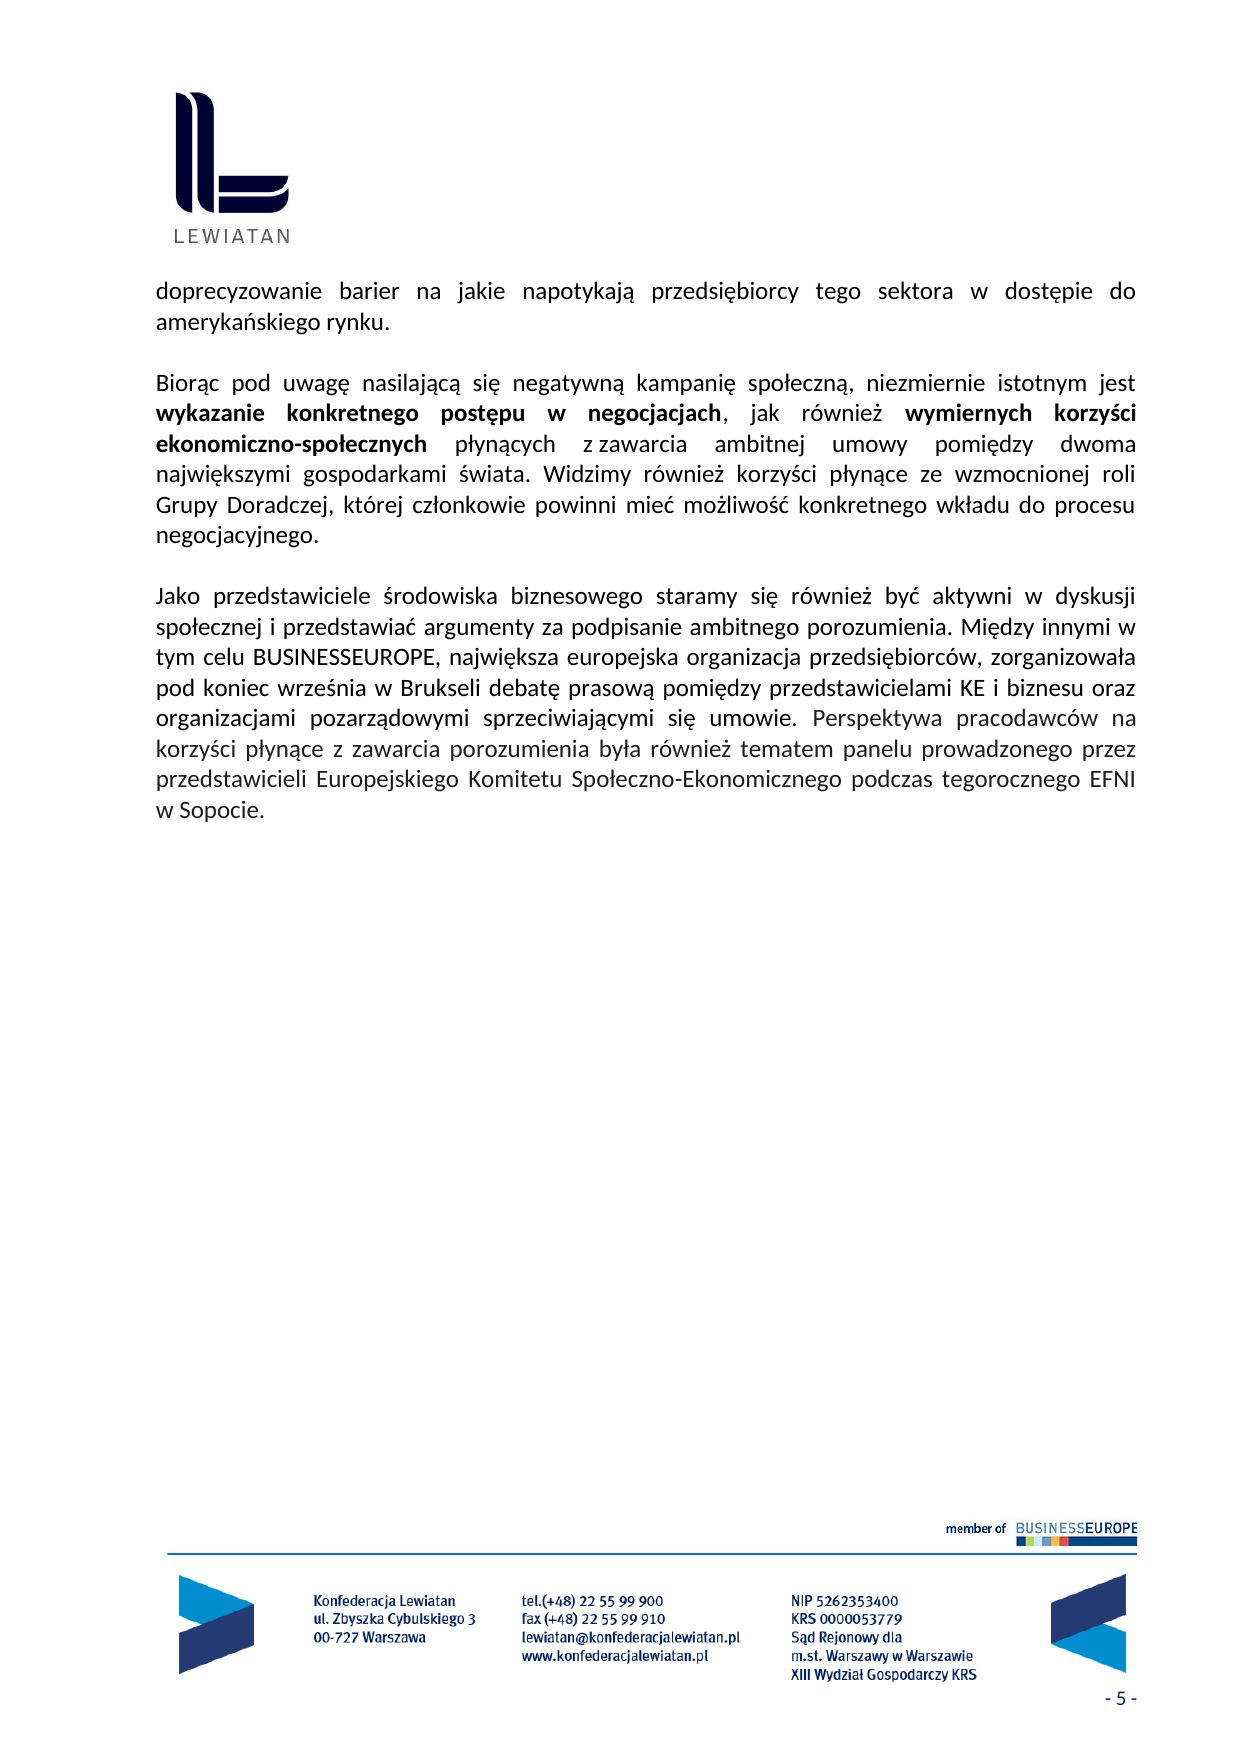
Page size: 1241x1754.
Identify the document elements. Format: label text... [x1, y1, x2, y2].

picture [173, 91, 291, 245]
text Biorąc pod uwagę nasilającą się negatywną kampanię społeczną, niezmiernie istotnym jest wykazanie konkretnego postępu w negocjacjach, jak również wymiernych korzyści ekonomiczno-społecznych płynących z zawarcia ambitnej umowy pomiędzy dwoma największymi gospodarkami świata. Widzimy również korzyści płynące ze wzmocnionej roli Grupy Doradczej, której członkowie powinni mieć możliwość konkretnego wkładu do procesu negocjacyjnego. [156, 367, 1137, 550]
picture [167, 1518, 1138, 1686]
text Jako przedstawiciele środowiska biznesowego staramy się również być aktywni w dyskusji społecznej i przedstawiać argumenty za podpisanie ambitnego porozumienia. Między innymi w tym celu BUSINESSEUROPE, największa europejska organizacja przedsiębiorców, zorganizowała pod koniec września w Brukseli debatę prasową pomiędzy przedstawicielami KE i biznesu oraz organizacjami pozarządowymi sprzeciwiającymi się umowie. Perspektywa pracodawców na korzyści płynące z zawarcia porozumienia była również tematem panelu prowadzonego przez przedstawicieli Europejskiego Komitetu Społeczno-Ekonomicznego podczas tegorocznego EFNI w Sopocie. [156, 580, 1137, 824]
